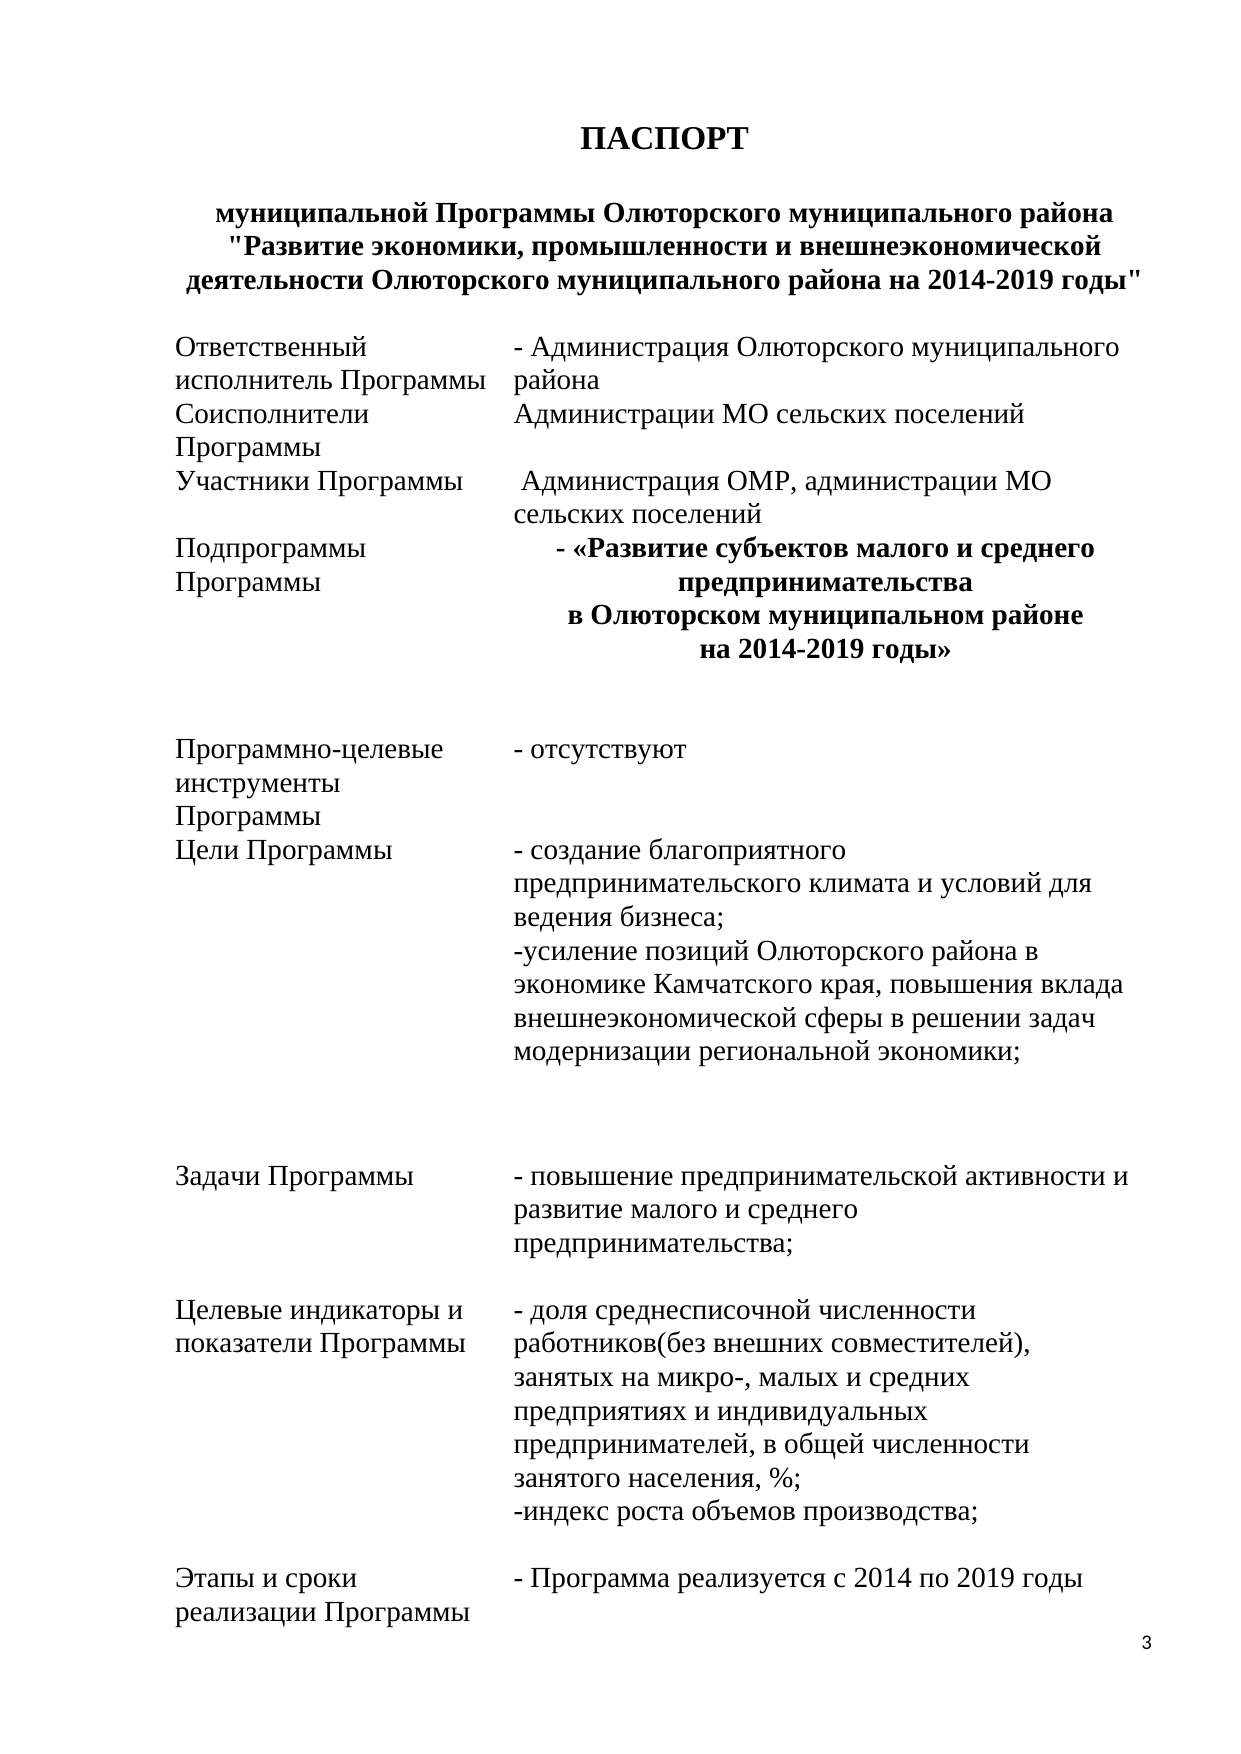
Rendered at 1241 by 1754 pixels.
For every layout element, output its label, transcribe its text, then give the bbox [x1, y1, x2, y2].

table_cell Этапы и сроки реализации Программы [164, 1560, 502, 1627]
table_cell - «Развитие субъектов малого и среднего предпринимательства в Олюторском муниципальном районе на 2014-2019 годы» [502, 530, 1149, 731]
text ПАСПОРТ [177, 118, 1152, 156]
table_header Ответственный исполнитель Программы [164, 329, 502, 396]
table_cell Соисполнители Программы [164, 396, 502, 463]
table_cell Целевые индикаторы и показатели Программы [164, 1292, 502, 1560]
table_cell - создание благоприятного предпринимательского климата и условий для ведения бизнеса; -усиление позиций Олюторского района в экономике Камчатского края, повышения вклада внешнеэкономической сферы в решении задач модернизации региональной экономики; [502, 832, 1149, 1158]
table_cell Подпрограммы Программы [164, 530, 502, 731]
table_header - Администрация Олюторского муниципального района [502, 329, 1149, 396]
text "Развитие экономики, промышленности и внешнеэкономической деятельности Олюторского муниципального района на 2014-2019 годы" [177, 228, 1152, 295]
table_cell Администрации МО сельских поселений [502, 396, 1149, 463]
table_cell Задачи Программы [164, 1158, 502, 1292]
table_cell - повышение предпринимательской активности и развитие малого и среднего предпринимательства; [502, 1158, 1149, 1292]
table_cell Программно-целевые инструменты Программы [164, 731, 502, 832]
table_cell - отсутствуют [502, 731, 1149, 832]
text муниципальной Программы Олюторского муниципального района [177, 195, 1152, 228]
table_cell - Программа реализуется с 2014 по 2019 годы [502, 1560, 1149, 1627]
table_cell - доля среднесписочной численности работников(без внешних совместителей), занятых на микро-, малых и средних предприятиях и индивидуальных предпринимателей, в общей численности занятого населения, %; -индекс роста объемов производства; [502, 1292, 1149, 1560]
table_cell Администрация ОМР, администрации МО сельских поселений [502, 463, 1149, 530]
table_cell Цели Программы [164, 832, 502, 1158]
table_cell Участники Программы [164, 463, 502, 530]
